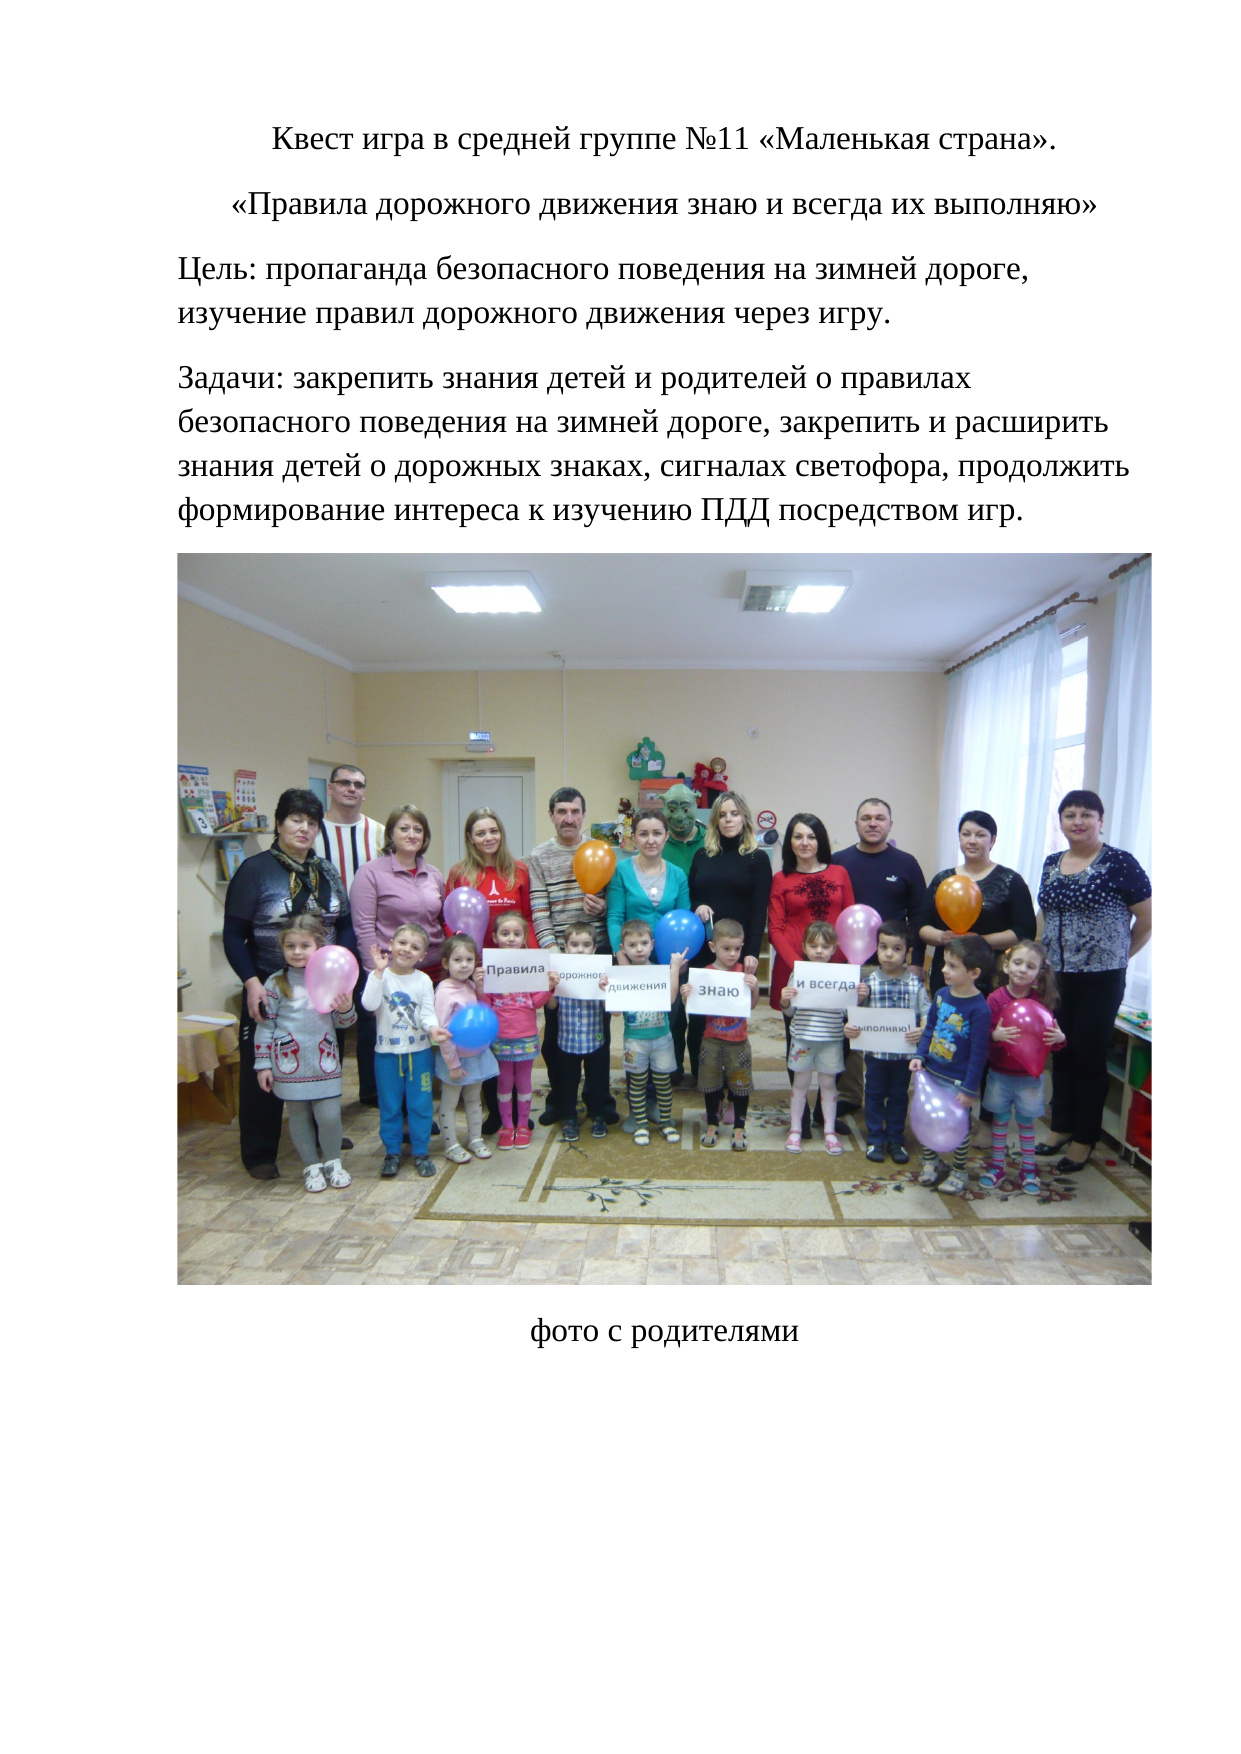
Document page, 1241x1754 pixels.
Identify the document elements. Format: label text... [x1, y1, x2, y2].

text «Правила дорожного движения знаю и всегда их выполняю» [177, 183, 1152, 221]
picture [177, 553, 1152, 1285]
text Цель: пропаганда безопасного поведения на зимней дороге, изучение правил дорожного движения через игру. [177, 248, 1152, 330]
text фото с родителями [177, 1310, 1152, 1348]
text Квест игра в средней группе №11 «Маленькая страна». [177, 118, 1152, 156]
text Задачи: закрепить знания детей и родителей о правилах безопасного поведения на зимней дороге, закрепить и расширить знания детей о дорожных знаках, сигналах светофора, продолжить формирование интереса к изучению ПДД посредством игр. [177, 357, 1152, 527]
